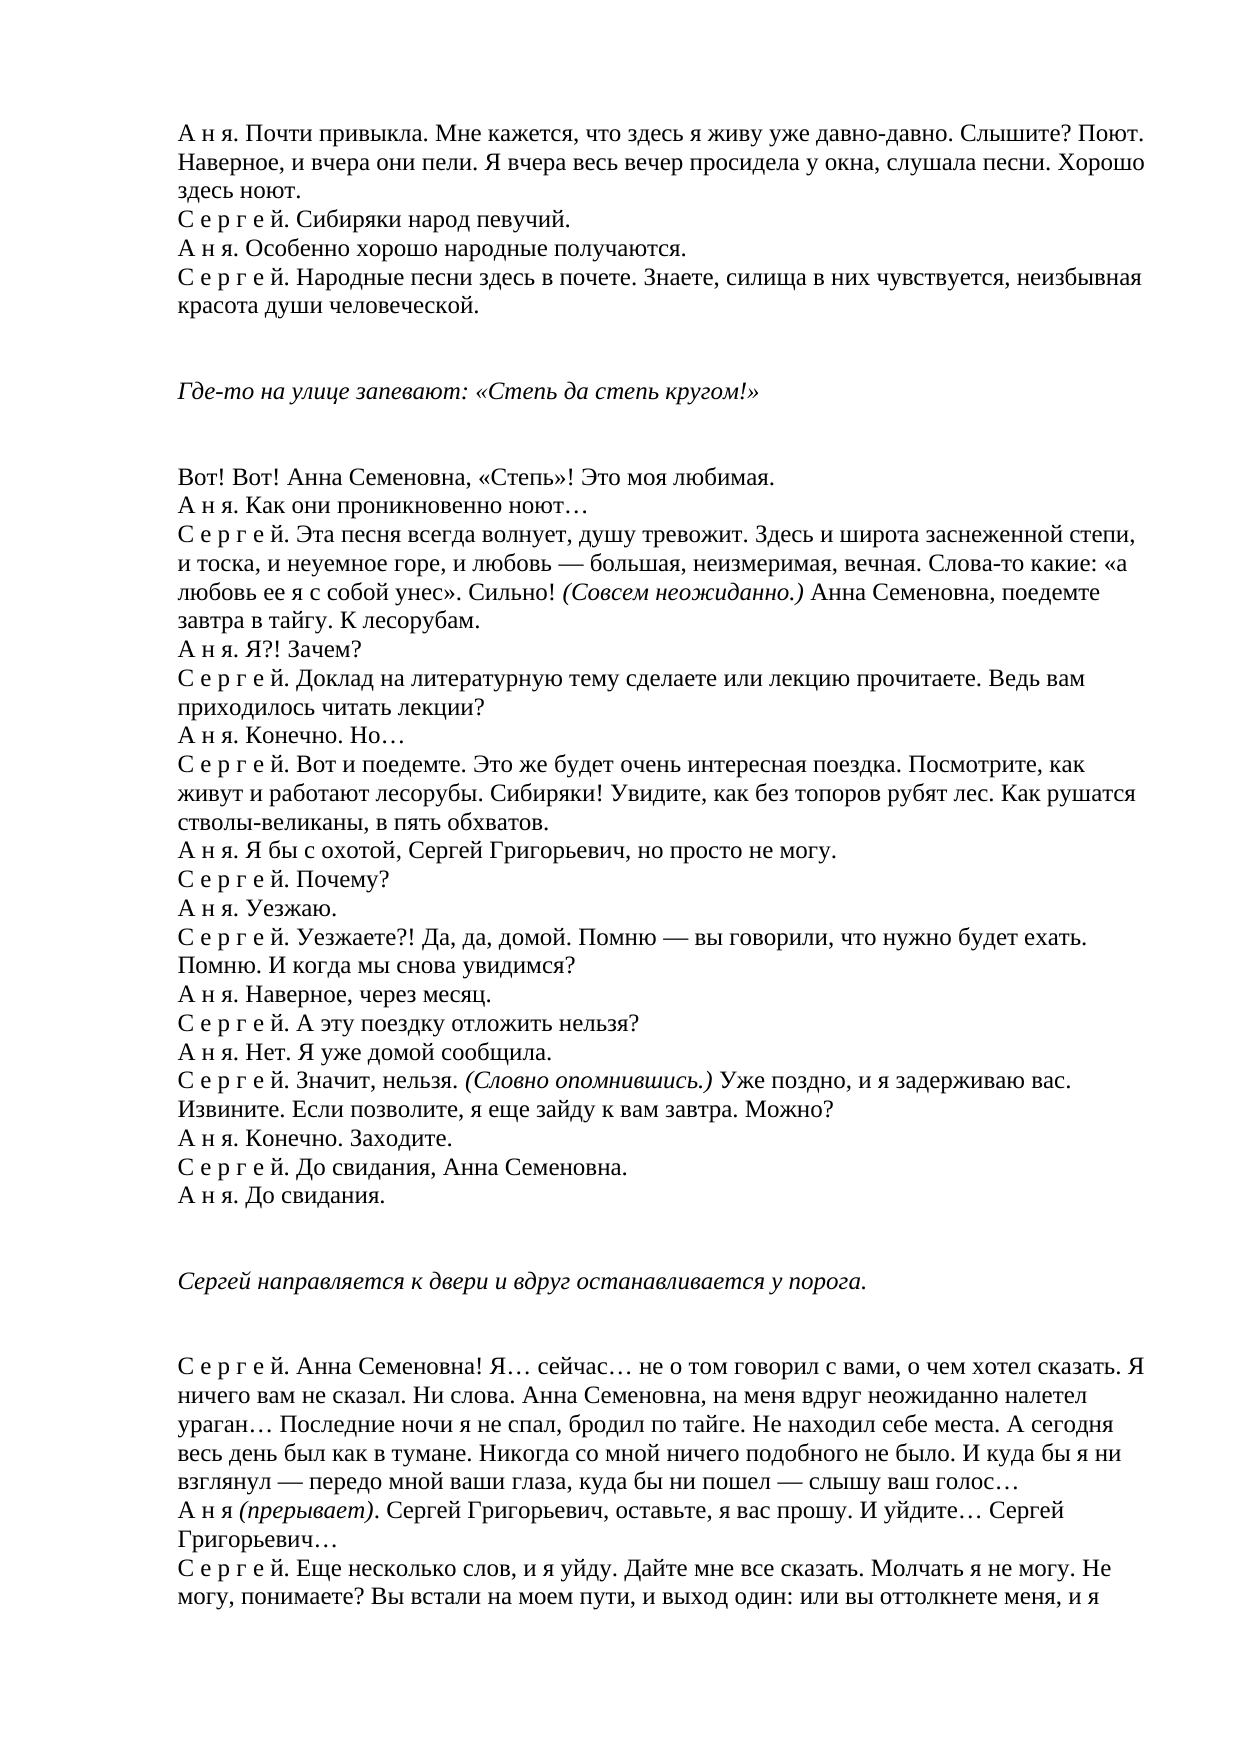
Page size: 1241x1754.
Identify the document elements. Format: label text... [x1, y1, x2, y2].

text С е р г е й. Вот и поедемте. Это же будет очень интересная поездка. Посмотрите, как живут и работают лесорубы. Сибиряки! Увидите, как без топоров рубят лес. Как рушатся стволы-великаны, в пять обхватов. [177, 749, 1152, 835]
text А н я. Конечно. Но… [177, 720, 1152, 749]
text А н я. Уезжаю. [177, 893, 1152, 922]
text С е р г е й. Эта песня всегда волнует, душу тревожит. Здесь и широта заснеженной степи, и тоска, и неуемное горе, и любовь — большая, неизмеримая, вечная. Слова-то какие: «а любовь ее я с собой унес». Сильно! (Совсем неожиданно.) Анна Семеновна, поедемте завтра в тайгу. К лесорубам. [177, 519, 1152, 634]
text Где-то на улице запевают: «Степь да степь кругом!» [177, 376, 1152, 405]
text С е р г е й. Сибиряки народ певучий. [177, 204, 1152, 233]
text А н я. Я бы с охотой, Сергей Григорьевич, но просто не могу. [177, 835, 1152, 864]
text А н я. Я?! Зачем? [177, 634, 1152, 663]
text А н я. Конечно. Заходите. [177, 1123, 1152, 1152]
text С е р г е й. До свидания, Анна Семеновна. [177, 1152, 1152, 1180]
text С е р г е й. Значит, нельзя. (Словно опомнившись.) Уже поздно, и я задерживаю вас. Извините. Если позволите, я еще зайду к вам завтра. Можно? [177, 1065, 1152, 1123]
text А н я. Нет. Я уже домой сообщила. [177, 1037, 1152, 1065]
text А н я. Как они проникновенно ноют… [177, 490, 1152, 519]
text А н я (прерывает). Сергей Григорьевич, оставьте, я вас прошу. И уйдите… Сергей Григорьевич… [177, 1495, 1152, 1553]
text Вот! Вот! Анна Семеновна, «Степь»! Это моя любимая. [177, 462, 1152, 490]
text Сергей направляется к двери и вдруг останавливается у порога. [177, 1266, 1152, 1295]
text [177, 1553, 1152, 1610]
text А н я. Особенно хорошо народные получаются. [177, 233, 1152, 262]
text С е р г е й. Народные песни здесь в почете. Знаете, силища в них чувствуется, неизбывная красота души человеческой. [177, 262, 1152, 319]
text С е р г е й. Анна Семеновна! Я… сейчас… не о том говорил с вами, о чем хотел сказать. Я ничего вам не сказал. Ни слова. Анна Семеновна, на меня вдруг неожиданно налетел ураган… Последние ночи я не спал, бродил по тайге. Не находил себе места. А сегодня весь день был как в тумане. Никогда со мной ничего подобного не было. И куда бы я ни взглянул — передо мной ваши глаза, куда бы ни пошел — слышу ваш голос… [177, 1351, 1152, 1495]
text А н я. Почти привыкла. Мне кажется, что здесь я живу уже давно-давно. Слышите? Поют. Наверное, и вчера они пели. Я вчера весь вечер просидела у окна, слушала песни. Хорошо здесь ноют. [177, 118, 1152, 204]
text С е р г е й. Доклад на литературную тему сделаете или лекцию прочитаете. Ведь вам приходилось читать лекции? [177, 663, 1152, 720]
text А н я. Наверное, через месяц. [177, 979, 1152, 1008]
text С е р г е й. Почему? [177, 864, 1152, 893]
text А н я. До свидания. [177, 1180, 1152, 1209]
text С е р г е й. Уезжаете?! Да, да, домой. Помню — вы говорили, что нужно будет ехать. Помню. И когда мы снова увидимся? [177, 922, 1152, 979]
text С е р г е й. А эту поездку отложить нельзя? [177, 1008, 1152, 1037]
